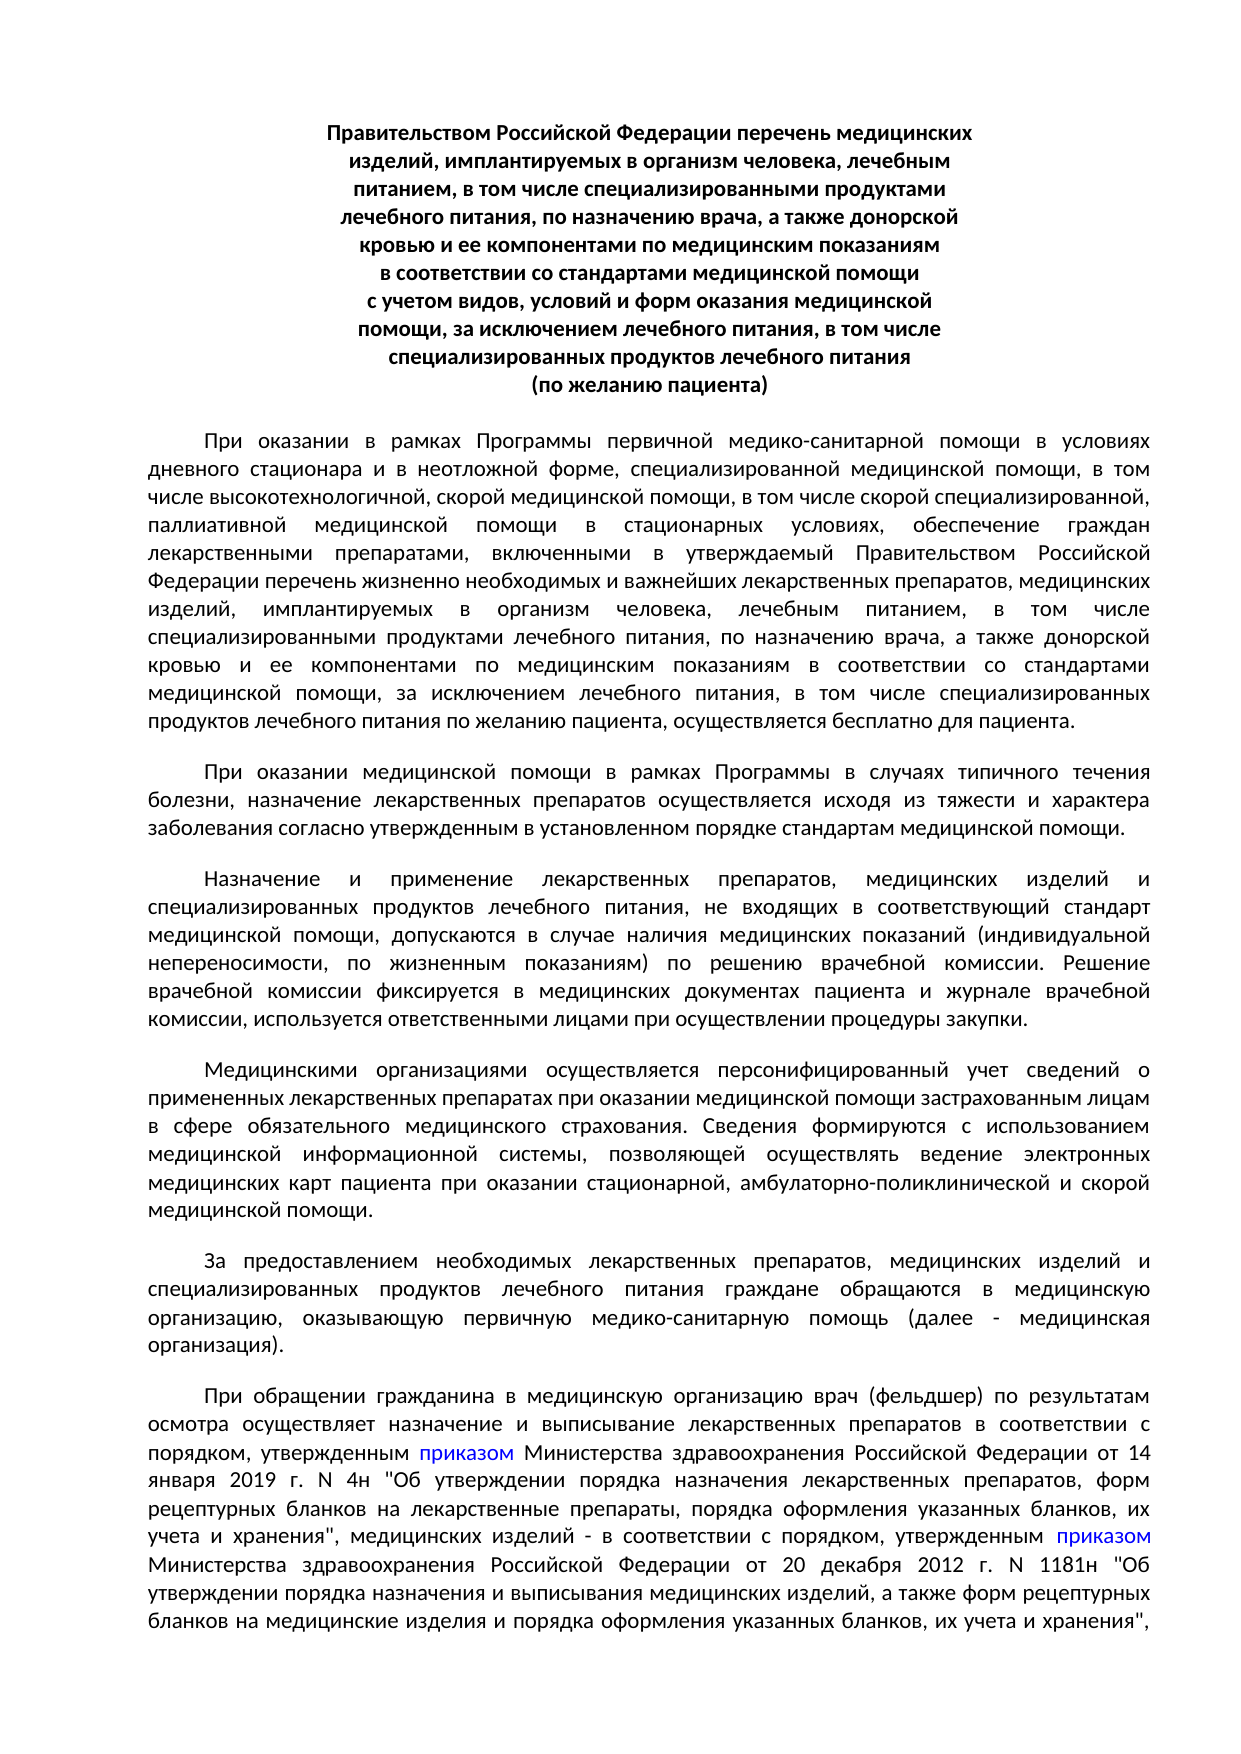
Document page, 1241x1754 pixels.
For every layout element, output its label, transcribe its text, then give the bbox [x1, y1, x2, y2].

title питанием, в том числе специализированными продуктами [148, 174, 1152, 202]
title изделий, имплантируемых в организм человека, лечебным [148, 146, 1152, 174]
title лечебного питания, по назначению врача, а также донорской [148, 202, 1152, 230]
text При оказании медицинской помощи в рамках Программы в случаях типичного течения болезни, назначение лекарственных препаратов осуществляется исходя из тяжести и характера заболевания согласно утвержденным в установленном порядке стандартам медицинской помощи. [148, 757, 1152, 842]
title помощи, за исключением лечебного питания, в том числе [148, 314, 1152, 342]
title кровью и ее компонентами по медицинским показаниям [148, 230, 1152, 258]
text За предоставлением необходимых лекарственных препаратов, медицинских изделий и специализированных продуктов лечебного питания граждане обращаются в медицинскую организацию, оказывающую первичную медико-санитарную помощь (далее - медицинская организация). [148, 1247, 1152, 1359]
title в соответствии со стандартами медицинской помощи [148, 258, 1152, 286]
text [148, 1382, 1152, 1634]
text Медицинскими организациями осуществляется персонифицированный учет сведений о примененных лекарственных препаратах при оказании медицинской помощи застрахованным лицам в сфере обязательного медицинского страхования. Сведения формируются с использованием медицинской информационной системы, позволяющей осуществлять ведение электронных медицинских карт пациента при оказании стационарной, амбулаторно-поликлинической и скорой медицинской помощи. [148, 1056, 1152, 1224]
title специализированных продуктов лечебного питания [148, 342, 1152, 370]
title с учетом видов, условий и форм оказания медицинской [148, 286, 1152, 314]
title (по желанию пациента) [148, 370, 1152, 398]
title Правительством Российской Федерации перечень медицинских [148, 118, 1152, 146]
text Назначение и применение лекарственных препаратов, медицинских изделий и специализированных продуктов лечебного питания, не входящих в соответствующий стандарт медицинской помощи, допускаются в случае наличия медицинских показаний (индивидуальной непереносимости, по жизненным показаниям) по решению врачебной комиссии. Решение врачебной комиссии фиксируется в медицинских документах пациента и журнале врачебной комиссии, используется ответственными лицами при осуществлении процедуры закупки. [148, 864, 1152, 1033]
text При оказании в рамках Программы первичной медико-санитарной помощи в условиях дневного стационара и в неотложной форме, специализированной медицинской помощи, в том числе высокотехнологичной, скорой медицинской помощи, в том числе скорой специализированной, паллиативной медицинской помощи в стационарных условиях, обеспечение граждан лекарственными препаратами, включенными в утверждаемый Правительством Российской Федерации перечень жизненно необходимых и важнейших лекарственных препаратов, медицинских изделий, имплантируемых в организм человека, лечебным питанием, в том числе специализированными продуктами лечебного питания, по назначению врача, а также донорской кровью и ее компонентами по медицинским показаниям в соответствии со стандартами медицинской помощи, за исключением лечебного питания, в том числе специализированных продуктов лечебного питания по желанию пациента, осуществляется бесплатно для пациента. [148, 426, 1152, 734]
